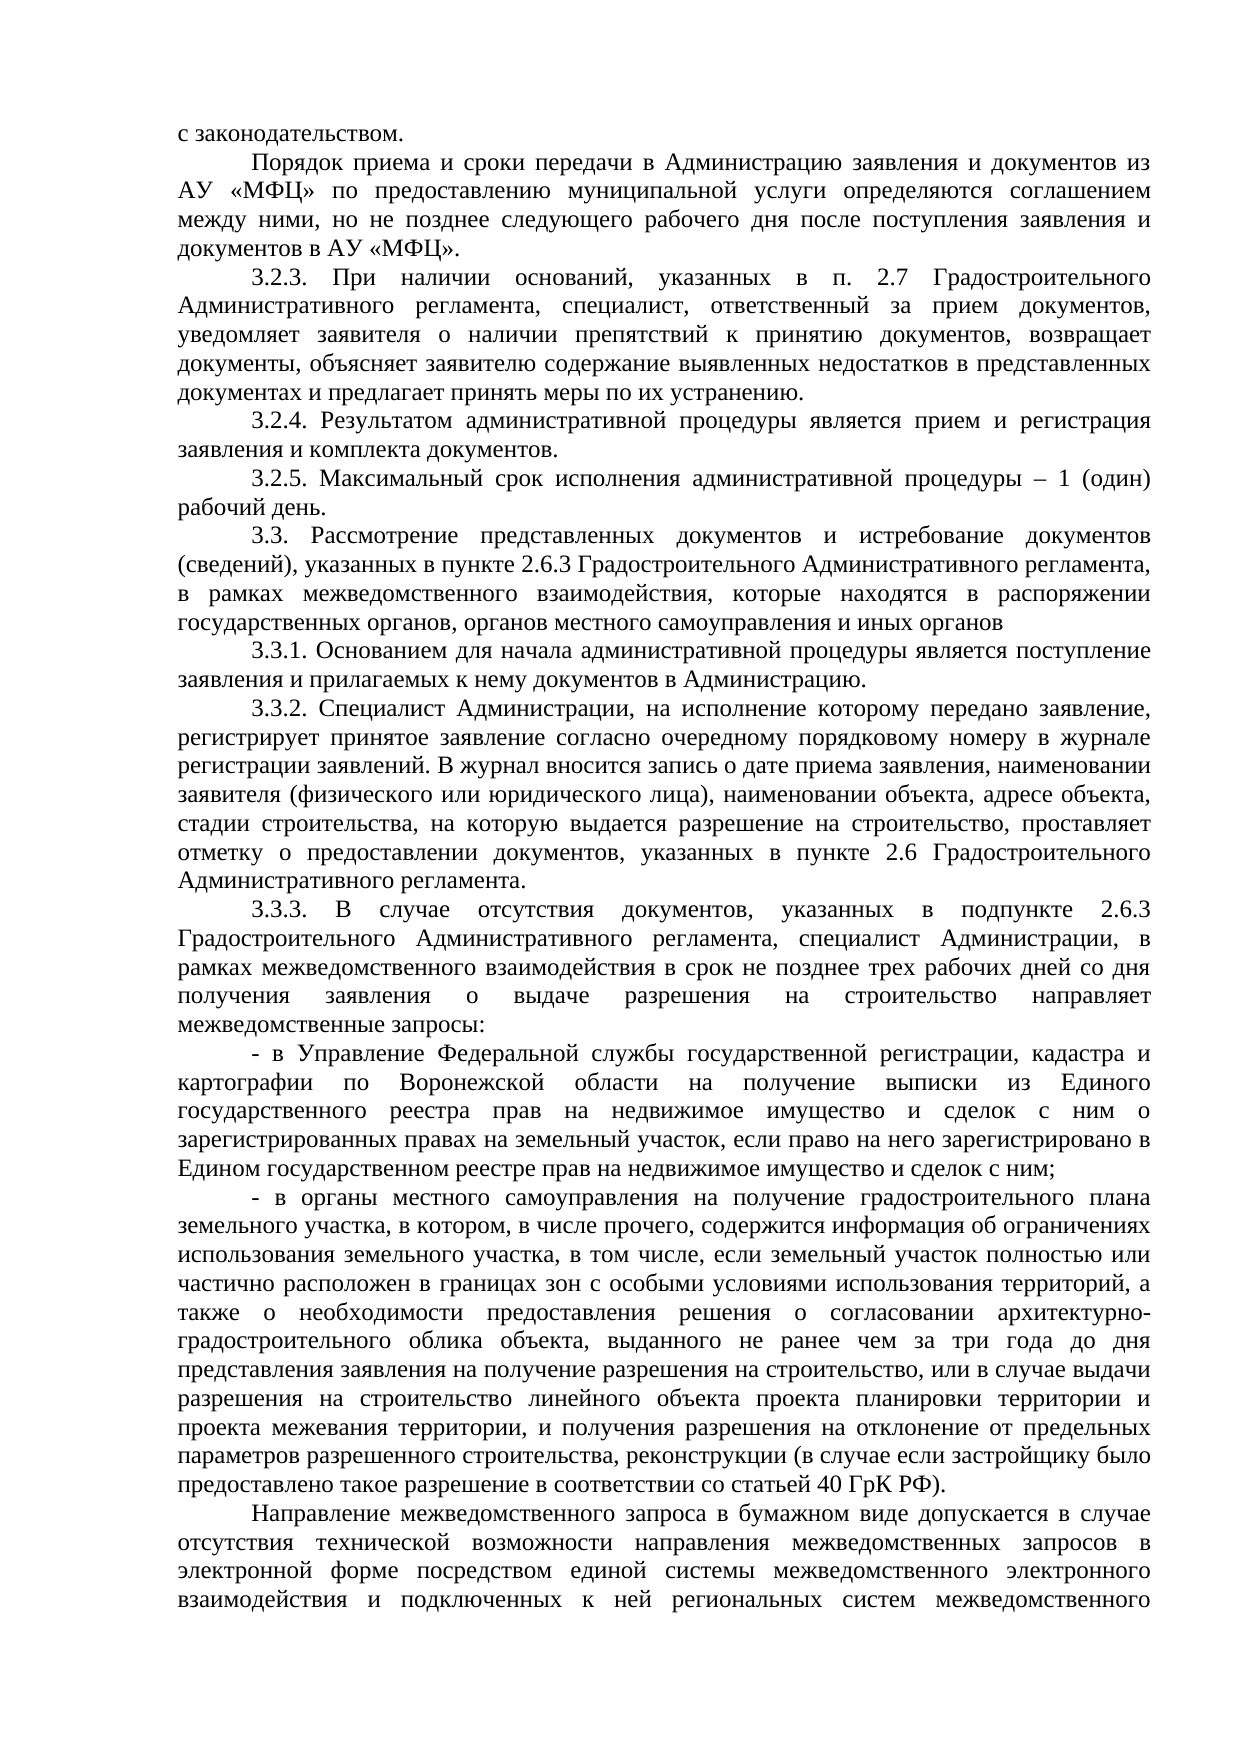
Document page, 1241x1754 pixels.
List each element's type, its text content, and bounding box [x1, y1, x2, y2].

text 3.3.2. Специалист Администрации, на исполнение которому передано заявление, регистрирует принятое заявление согласно очередному порядковому номеру в журнале регистрации заявлений. В журнал вносится запись о дате приема заявления, наименовании заявителя (физического или юридического лица), наименовании объекта, адресе объекта, стадии строительства, на которую выдается разрешение на строительство, проставляет отметку о предоставлении документов, указанных в пункте 2.6 Градостроительного Административного регламента. [177, 693, 1152, 894]
text 3.3.1. Основанием для начала административной процедуры является поступление заявления и прилагаемых к нему документов в Администрацию. [177, 636, 1152, 693]
text 3.2.5. Максимальный срок исполнения административной процедуры – 1 (один) рабочий день. [177, 463, 1152, 521]
text 3.3.3. В случае отсутствия документов, указанных в подпункте 2.6.3 Градостроительного Административного регламента, специалист Администрации, в рамках межведомственного взаимодействия в срок не позднее трех рабочих дней со дня получения заявления о выдаче разрешения на строительство направляет межведомственные запросы: [177, 894, 1152, 1038]
text Порядок приема и сроки передачи в Администрацию заявления и документов из АУ «МФЦ» по предоставлению муниципальной услуги определяются соглашением между ними, но не позднее следующего рабочего дня после поступления заявления и документов в АУ «МФЦ». [177, 147, 1152, 262]
text 3.3. Рассмотрение представленных документов и истребование документов (сведений), указанных в пункте 2.6.3 Градостроительного Административного регламента, в рамках межведомственного взаимодействия, которые находятся в распоряжении государственных органов, органов местного самоуправления и иных органов [177, 521, 1152, 636]
text - в органы местного самоуправления на получение градостроительного плана земельного участка, в котором, в числе прочего, содержится информация об ограничениях использования земельного участка, в том числе, если земельный участок полностью или частично расположен в границах зон с особыми условиями использования территорий, а также о необходимости предоставления решения о согласовании архитектурно-градостроительного облика объекта, выданного не ранее чем за три года до дня представления заявления на получение разрешения на строительство, или в случае выдачи разрешения на строительство линейного объекта проекта планировки территории и проекта межевания территории, и получения разрешения на отклонение от предельных параметров разрешенного строительства, реконструкции (в случае если застройщику было предоставлено такое разрешение в соответствии со статьей 40 ГрК РФ). [177, 1182, 1152, 1498]
text 3.2.4. Результатом административной процедуры является прием и регистрация заявления и комплекта документов. [177, 406, 1152, 463]
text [177, 118, 1152, 147]
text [177, 1498, 1152, 1613]
text - в Управление Федеральной службы государственной регистрации, кадастра и картографии по Воронежской области на получение выписки из Единого государственного реестра прав на недвижимое имущество и сделок с ним о зарегистрированных правах на земельный участок, если право на него зарегистрировано в Едином государственном реестре прав на недвижимое имущество и сделок с ним; [177, 1038, 1152, 1182]
text 3.2.3. При наличии оснований, указанных в п. 2.7 Градостроительного Административного регламента, специалист, ответственный за прием документов, уведомляет заявителя о наличии препятствий к принятию документов, возвращает документы, объясняет заявителю содержание выявленных недостатков в представленных документах и предлагает принять меры по их устранению. [177, 262, 1152, 406]
